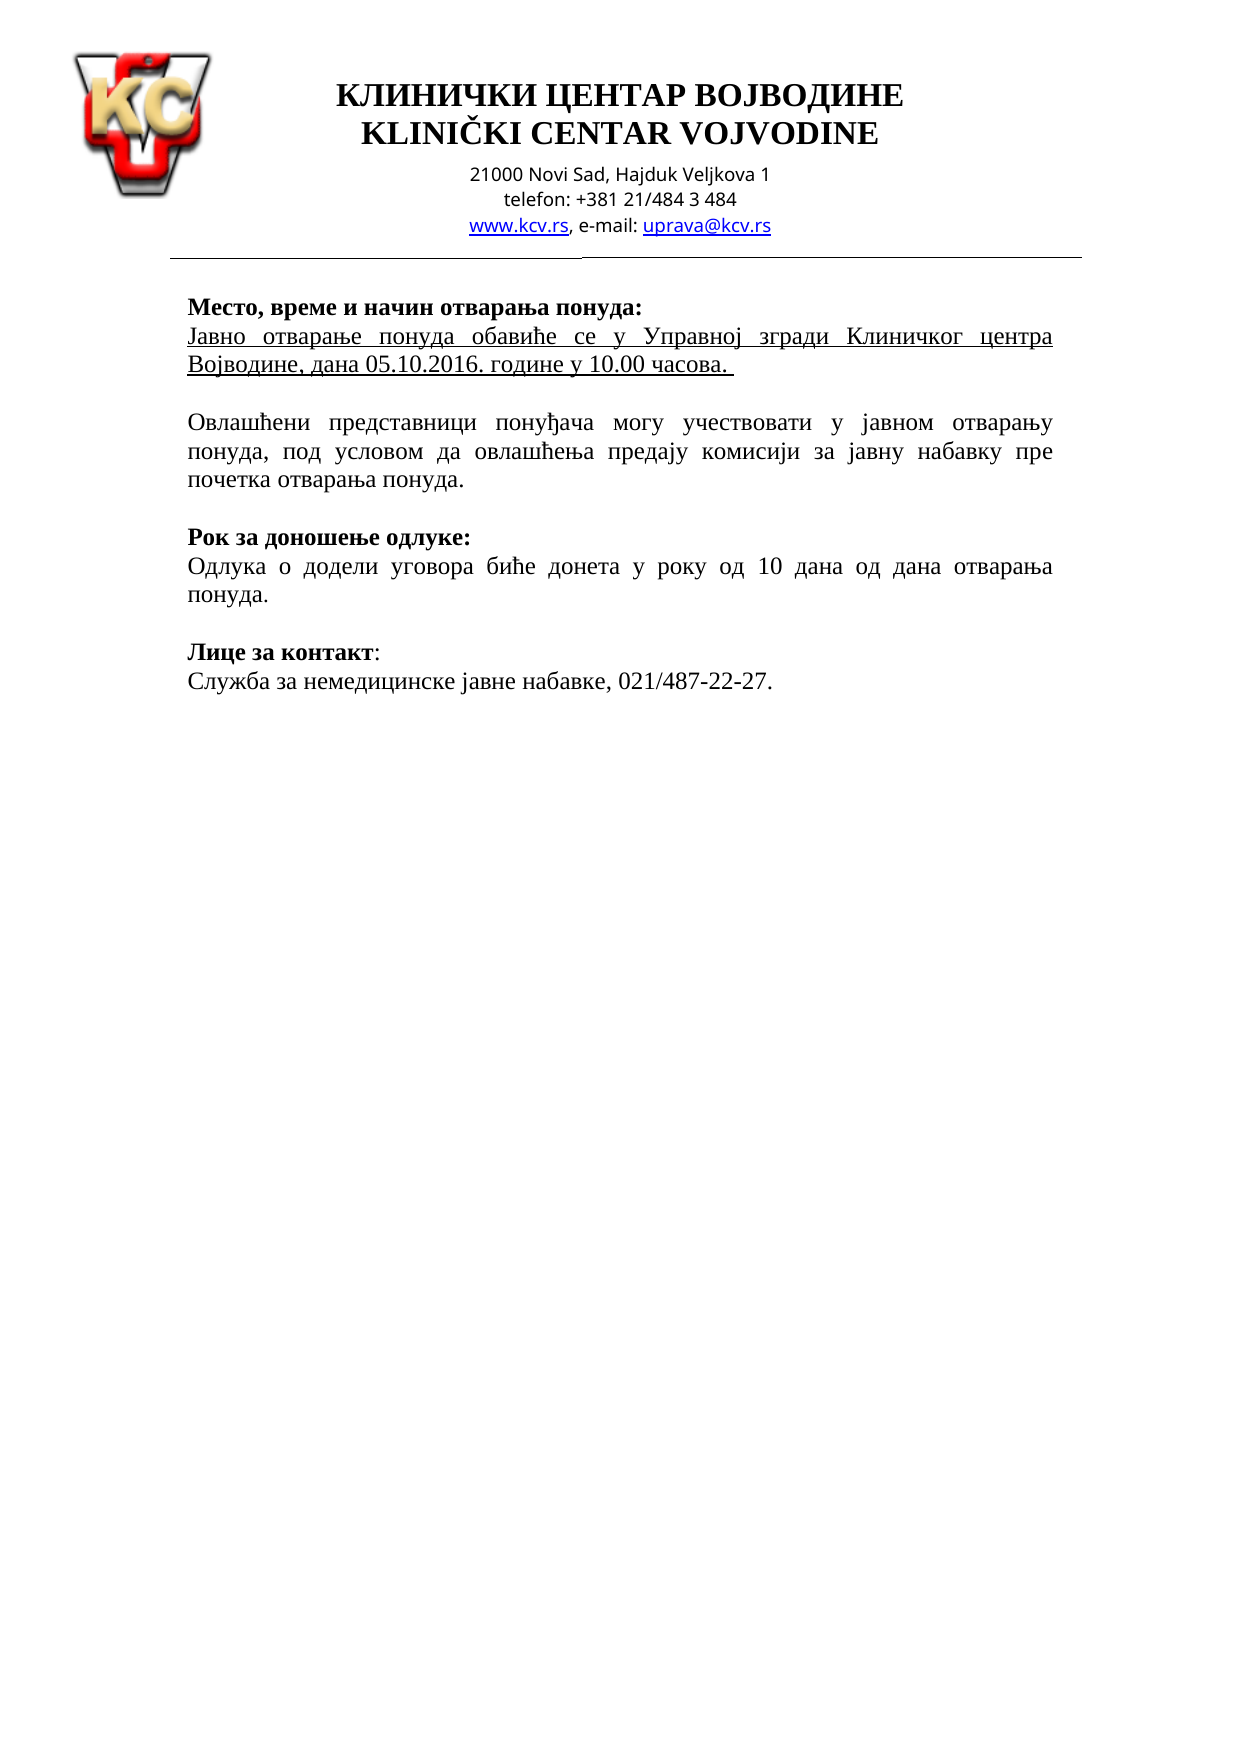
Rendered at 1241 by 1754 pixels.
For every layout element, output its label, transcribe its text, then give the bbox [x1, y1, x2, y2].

text Јавно отварање понуда обавиће се у Управној згради Клиничког центра Војводине, дана 05.10.2016. године у 10.00 часова. [187, 347, 1053, 378]
text Служба за немедицинске јавне набавке, 021/487-22-27. [187, 666, 1053, 694]
picture [70, 50, 216, 199]
text Рок за доношење одлуке: [187, 522, 1053, 551]
text Овлашћени представници понуђача могу учествовати у јавном отварању понуда, под условом да овлашћења предају комисији за јавну набавку пре почетка отварања понуда. [187, 407, 1053, 493]
text Одлука о додели уговора биће донета у року од . [187, 551, 1053, 608]
text Лице за контакт: [187, 637, 1053, 666]
text Место, време и начин отварања понуда: [187, 292, 1053, 321]
text Јавно отварање понуда обавиће се у Управној згради Клиничког центра Војводине, дана 05.10.2016. године у 10.00 часова. [187, 321, 1053, 346]
